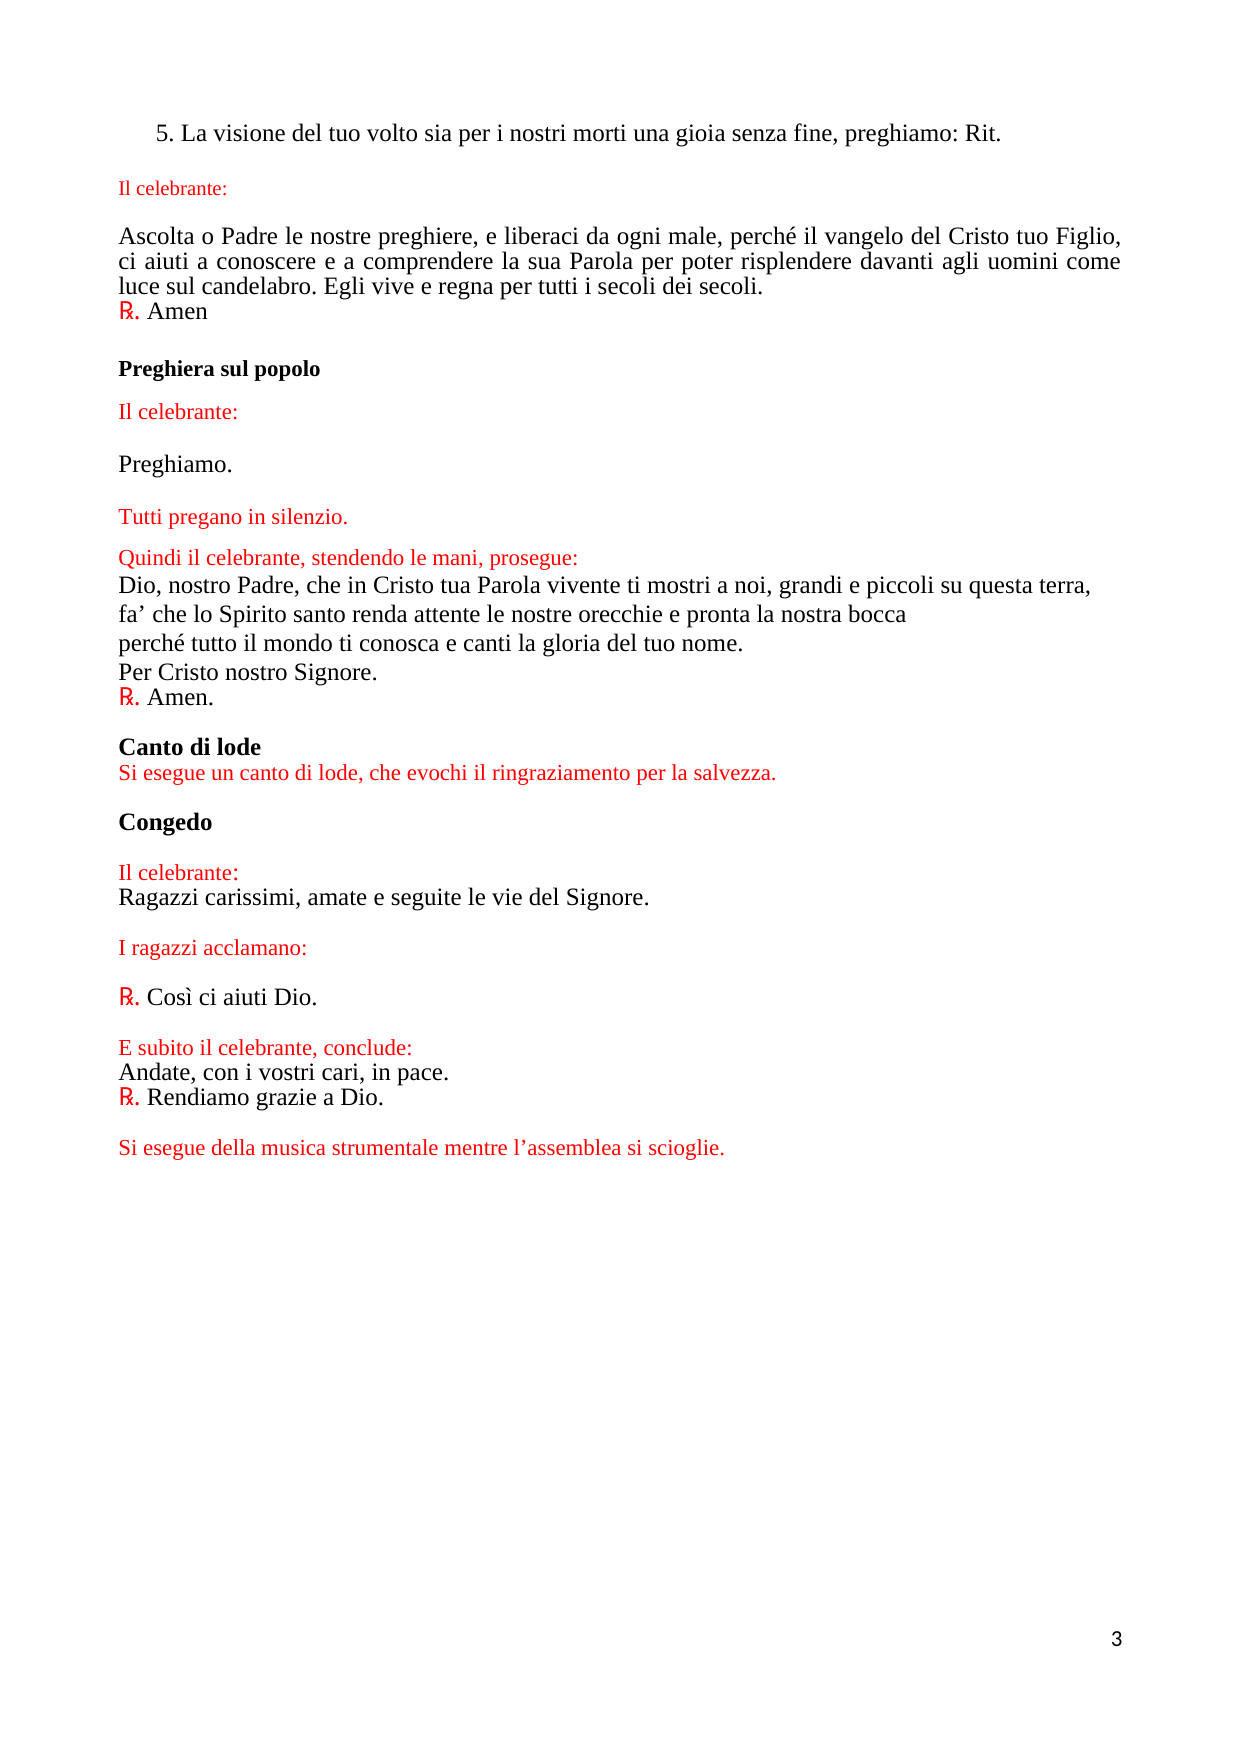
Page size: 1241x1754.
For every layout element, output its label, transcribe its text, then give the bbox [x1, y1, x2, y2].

text ℞. Amen [118, 299, 1122, 324]
text Ragazzi carissimi, amate e seguite le vie del Signore. [118, 886, 1122, 911]
text ℞. Amen. [118, 686, 1122, 711]
text Andate, con i vostri cari, in pace. [118, 1061, 1122, 1086]
text Si esegue della musica strumentale mentre l’assemblea si scioglie. [118, 1136, 1122, 1161]
text perché tutto il mondo ti conosca e canti la gloria del tuo nome. [118, 628, 1122, 657]
text Preghiamo. [118, 449, 1122, 478]
text Canto di lode [118, 736, 1122, 761]
text ℞. Così ci aiuti Dio. [118, 986, 1122, 1011]
text E subito il celebrante, conclude: [118, 1036, 1122, 1061]
text Congedo [118, 811, 1122, 836]
text Per Cristo nostro Signore. [118, 657, 1122, 686]
text Si esegue un canto di lode, che evochi il ringraziamento per la salvezza. [118, 761, 1122, 786]
text I ragazzi acclamano: [118, 936, 1122, 961]
text Tutti pregano in silenzio. [118, 503, 1122, 529]
text Ascolta o Padre le nostre preghiere, e liberaci da ogni male, perché il vangelo del Cristo tuo Figlio, ci aiuti a conoscere e a comprendere la sua Parola per poter risplendere davanti agli uomini come luce sul candelabro. Egli vive e regna per tutti i secoli dei secoli. [118, 224, 1122, 299]
text ℞. Rendiamo grazie a Dio. [118, 1086, 1122, 1111]
text fa’ che lo Spirito santo renda attente le nostre orecchie e pronta la nostra bocca [118, 599, 1122, 628]
text Quindi il celebrante, stendendo le mani, prosegue: [118, 546, 1122, 571]
text Il celebrante: [118, 861, 1122, 886]
text Il celebrante: [118, 398, 1122, 424]
text 5. La visione del tuo volto sia per i nostri morti una gioia senza fine, preghiamo: Rit. [156, 118, 1122, 147]
text Preghiera sul popolo [118, 355, 1122, 382]
text Dio, nostro Padre, che in Cristo tua Parola vivente ti mostri a noi, grandi e piccoli su questa terra, [118, 571, 1122, 599]
text Il celebrante: [118, 176, 1122, 200]
